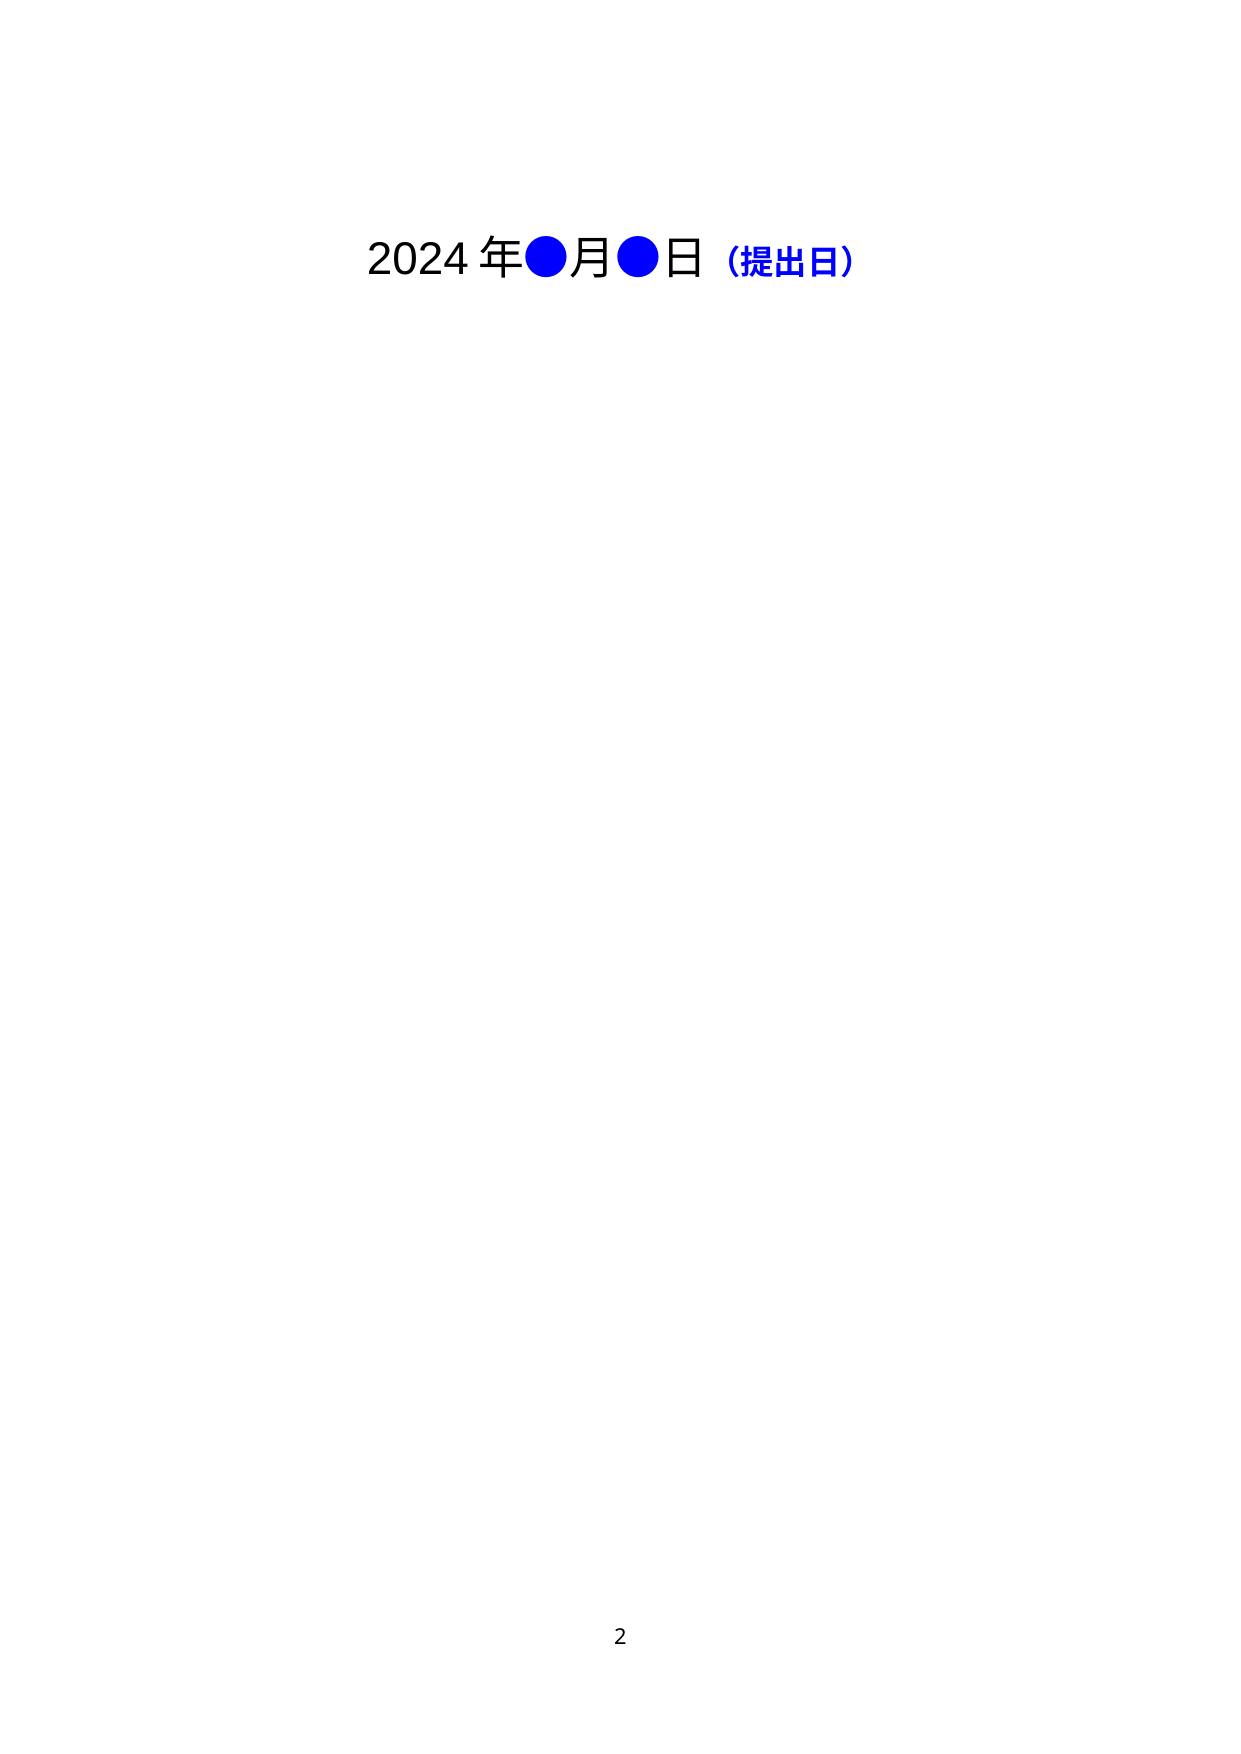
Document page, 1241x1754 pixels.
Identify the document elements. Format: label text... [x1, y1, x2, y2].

text 2024年●月●日（提出日） [177, 217, 1063, 292]
